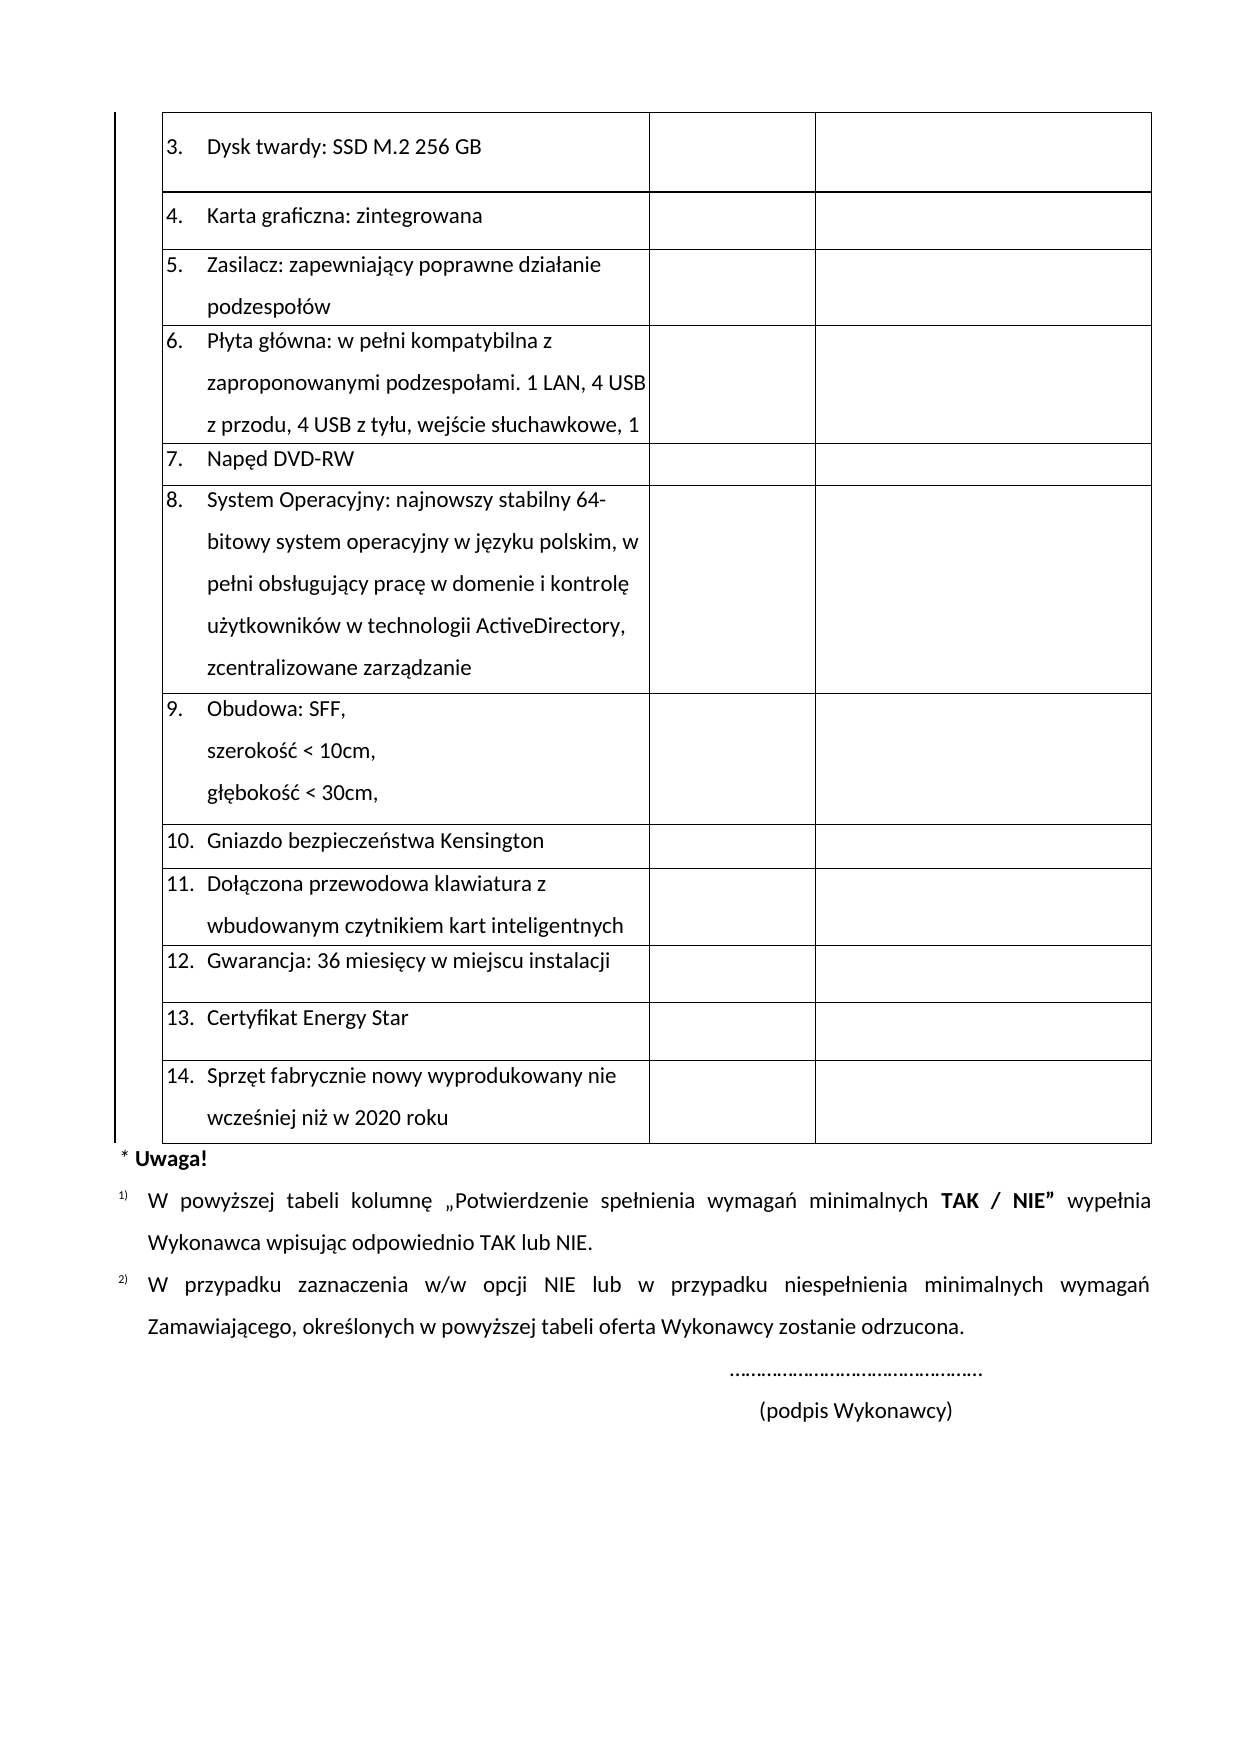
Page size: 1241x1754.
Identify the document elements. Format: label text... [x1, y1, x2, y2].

table_cell [816, 694, 1151, 824]
table_cell Sprzęt fabrycznie nowy wyprodukowany nie wcześniej niż w 2020 roku [163, 1061, 649, 1143]
text ………………………………………… [487, 1354, 1152, 1382]
table_cell Zasilacz: zapewniający poprawne działanie podzespołów [163, 250, 649, 325]
table_cell [816, 326, 1151, 443]
text * Uwaga! [118, 1144, 1152, 1172]
table_cell Karta graficzna: zintegrowana [163, 193, 649, 249]
table_cell [816, 486, 1151, 693]
table_cell [650, 825, 815, 868]
table_cell [816, 444, 1151, 484]
table_cell Dysk twardy: SSD M.2 256 GB [163, 113, 649, 191]
table_cell [816, 250, 1151, 325]
table_cell [650, 193, 815, 249]
table_cell [816, 825, 1151, 868]
table_cell [816, 1061, 1151, 1143]
table_cell [650, 250, 815, 325]
text (podpis Wykonawcy) [487, 1396, 1152, 1424]
table_cell Napęd DVD-RW [163, 444, 649, 484]
table_cell Gniazdo bezpieczeństwa Kensington [163, 825, 649, 868]
table_cell Gwarancja: 36 miesięcy w miejscu instalacji [163, 946, 649, 1002]
table_cell Obudowa: SFF, szerokość < 10cm, głębokość < 30cm, wysokość < 30cm [163, 694, 649, 824]
table_cell [816, 193, 1151, 249]
table_cell Dołączona przewodowa klawiatura z wbudowanym czytnikiem kart inteligentnych [163, 869, 649, 945]
table_cell [650, 113, 815, 191]
table_cell Certyfikat Energy Star [163, 1003, 649, 1060]
table_cell [816, 113, 1151, 191]
table_cell Płyta główna: w pełni kompatybilna z zaproponowanymi podzespołami. 1 LAN, 4 USB z przodu, 4 USB z tyłu, wejście słuchawkowe, 1 VGA, 1 HDMI [163, 326, 649, 443]
list W przypadku zaznaczenia w/w opcji NIE lub w przypadku niespełnienia minimalnych wymagań Zamawiającego, określonych w powyższej tabeli oferta Wykonawcy zostanie odrzucona. [118, 1270, 1152, 1340]
table_cell [816, 946, 1151, 1002]
table_cell [650, 869, 815, 945]
table_cell [650, 326, 815, 443]
table_cell [816, 1003, 1151, 1060]
table_cell [816, 869, 1151, 945]
table_cell [650, 694, 815, 824]
table_cell [650, 444, 815, 484]
table_cell [650, 486, 815, 693]
list W powyższej tabeli kolumnę „Potwierdzenie spełnienia wymagań minimalnych TAK / NIE” wypełnia Wykonawca wpisując odpowiednio TAK lub NIE. [118, 1186, 1152, 1256]
table_cell [650, 946, 815, 1002]
table_cell [650, 1061, 815, 1143]
table_cell [650, 1003, 815, 1060]
